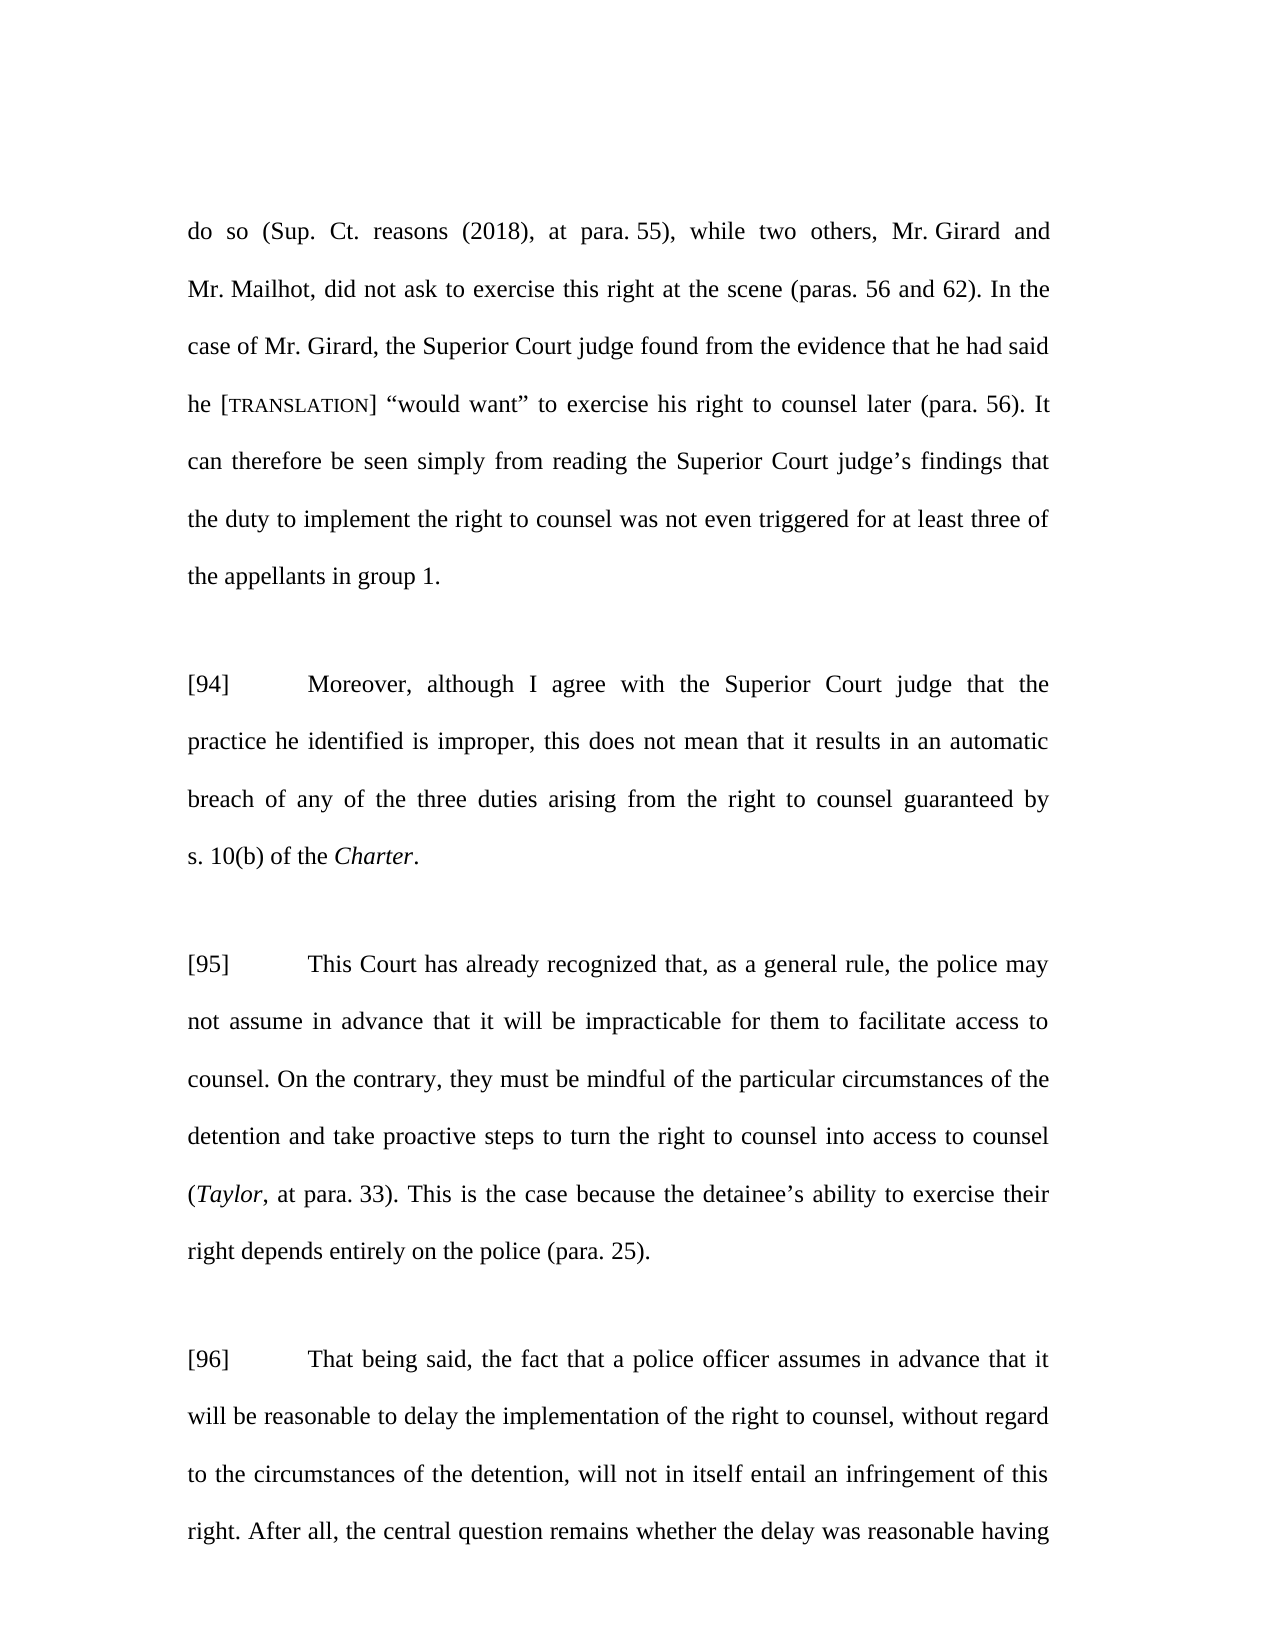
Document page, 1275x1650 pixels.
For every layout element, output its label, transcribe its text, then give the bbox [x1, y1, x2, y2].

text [187, 216, 1050, 590]
text This Court has already recognized that, as a general rule, the police may not assume in advance that it will be impracticable for them to facilitate access to counsel. On the contrary, they must be mindful of the particular circumstances of the detention and take proactive steps to turn the right to counsel into access to counsel (Taylor, at para. 33). This is the case because the detainee’s ability to exercise their right depends entirely on the police (para. 25). [187, 949, 1050, 1265]
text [187, 1344, 1050, 1545]
text Moreover, although I agree with the Superior Court judge that the practice he identified is improper, this does not mean that it results in an automatic breach of any of the three duties arising from the right to counsel guaranteed by s. 10(b) of the Charter. [187, 669, 1050, 870]
